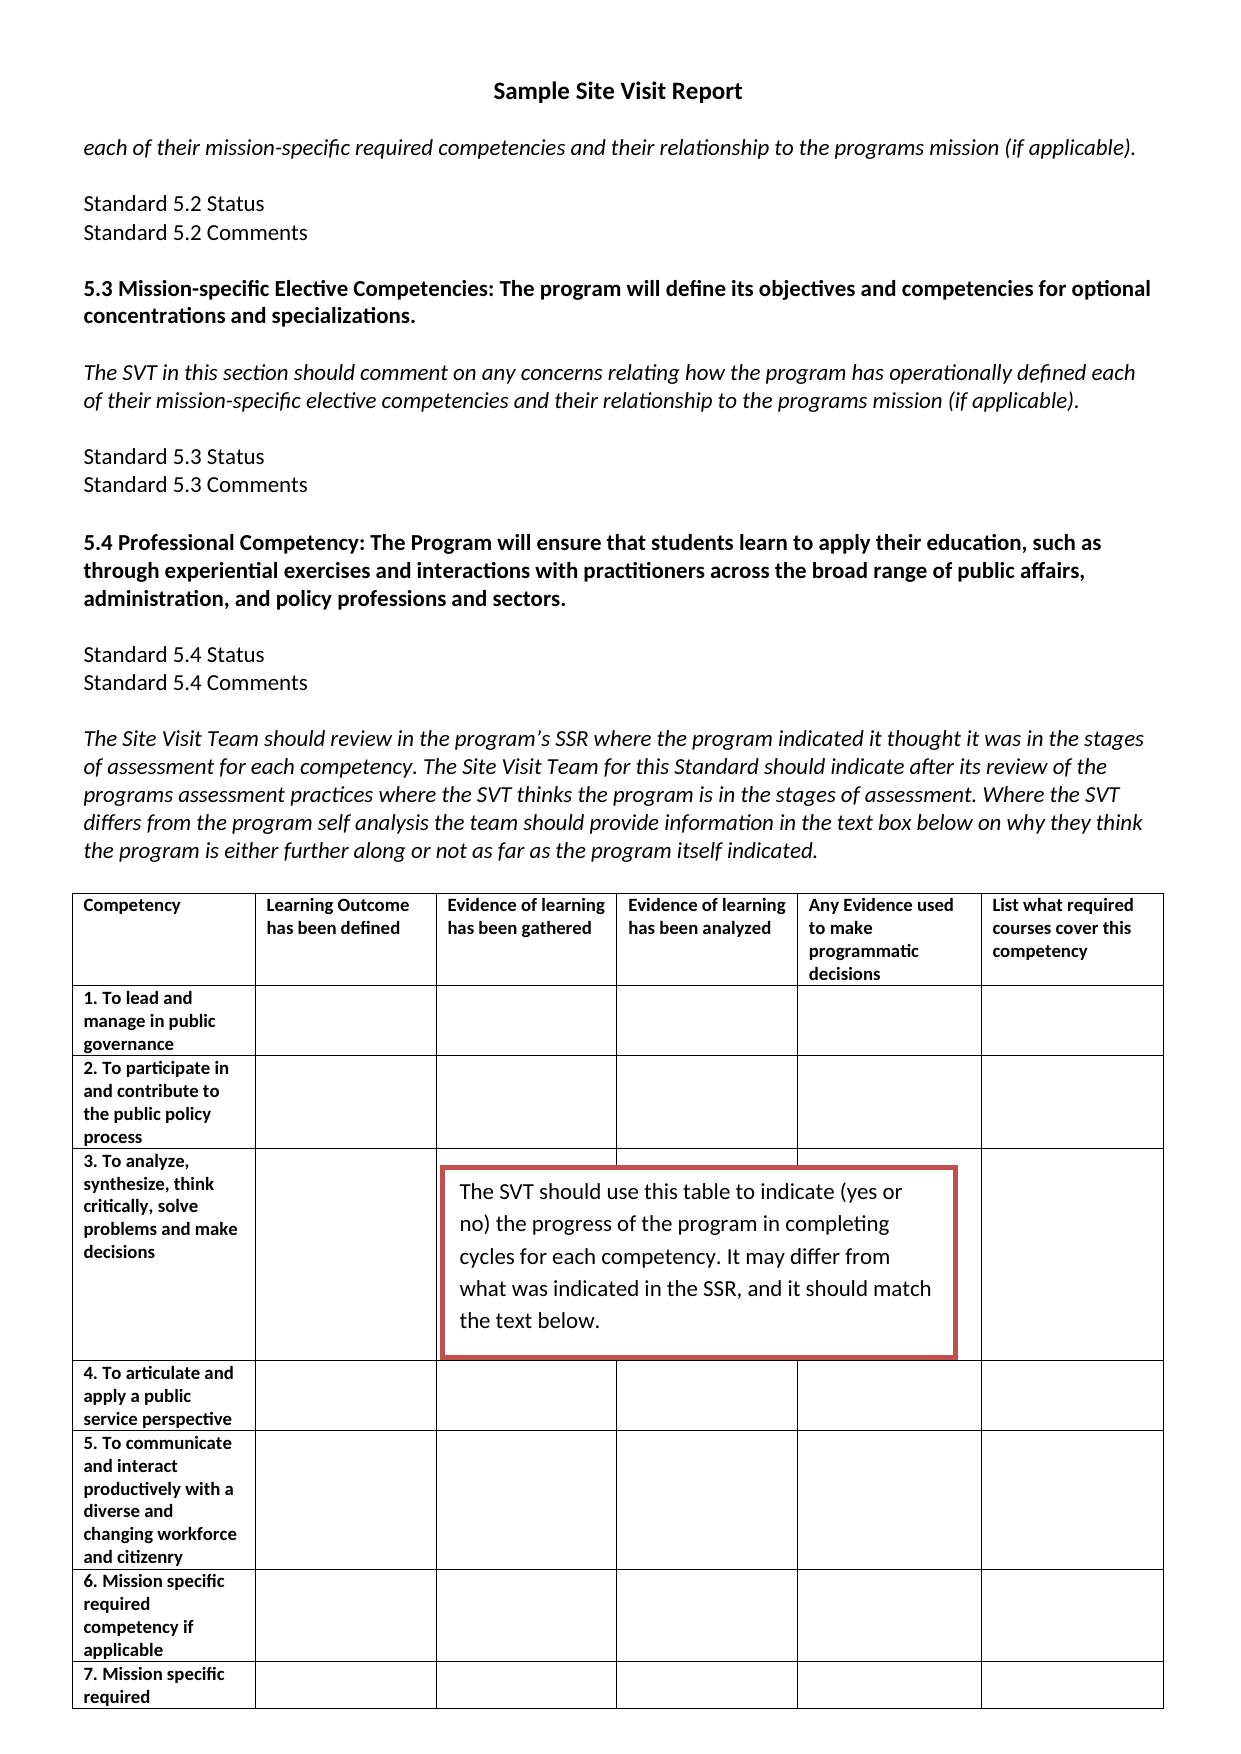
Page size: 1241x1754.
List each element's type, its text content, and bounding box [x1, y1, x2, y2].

table_header List what required courses cover this competency [982, 894, 1163, 985]
table_cell [982, 1570, 1163, 1661]
text Standard 5.2 Status [83, 189, 1153, 218]
table_cell [437, 986, 616, 1055]
table_cell 6. Mission specific required competency if applicable [73, 1570, 255, 1661]
table_cell [982, 1662, 1163, 1708]
table_cell 3. To analyze, synthesize, think critically, solve problems and make decisions [73, 1149, 255, 1360]
table_cell [617, 1662, 797, 1708]
table_cell [437, 1056, 616, 1148]
table_cell [256, 1570, 436, 1661]
table_header Any Evidence used to make programmatic decisions [798, 894, 981, 985]
table_cell [982, 1431, 1163, 1568]
table_cell [256, 1056, 436, 1148]
table_cell [798, 1361, 981, 1430]
table_cell [982, 986, 1163, 1055]
text Standard 5.3 Comments [83, 470, 1153, 500]
table_cell [617, 986, 797, 1055]
table_cell [437, 1570, 616, 1661]
table_cell [437, 1662, 616, 1708]
table_cell [256, 986, 436, 1055]
text Standard 5.4 Comments [83, 668, 1153, 696]
text 5.4 Professional Competency: The Program will ensure that students learn to apply their education, such as through experiential exercises and interactions with practitioners across the broad range of public affairs, administration, and policy professions and sectors. [83, 528, 1153, 612]
text The SVT in this section should comment on any concerns relating how the program has operationally defined each of their mission-specific elective competencies and their relationship to the programs mission (if applicable). [83, 358, 1153, 414]
table_cell [617, 1149, 797, 1165]
table_cell [798, 986, 981, 1055]
table_cell [798, 1149, 981, 1360]
table_cell [798, 1662, 981, 1708]
table_cell [798, 1570, 981, 1661]
table_cell [256, 1431, 436, 1568]
table_cell [256, 1149, 436, 1360]
table_header Learning Outcome has been defined [256, 894, 436, 985]
table_cell 2. To participate in and contribute to the public policy process [73, 1056, 255, 1148]
table_cell [617, 1431, 797, 1568]
table_cell 1. To lead and manage in public governance [73, 986, 255, 1055]
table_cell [73, 1662, 255, 1708]
table_cell [617, 1570, 797, 1661]
table_cell [982, 1149, 1163, 1360]
text Standard 5.4 Status [83, 640, 1153, 668]
text 5.3 Mission-specific Elective Competencies: The program will define its objectives and competencies for optional concentrations and specializations. [83, 274, 1153, 330]
table_header Evidence of learning has been gathered [437, 894, 616, 985]
text Standard 5.2 Comments [83, 218, 1153, 246]
table_cell [256, 1662, 436, 1708]
table_cell [798, 1431, 981, 1568]
table_cell [982, 1056, 1163, 1148]
table_header Evidence of learning has been analyzed [617, 894, 797, 985]
text Standard 5.3 Status [83, 442, 1153, 470]
table_header Competency [73, 894, 255, 985]
table_cell [982, 1361, 1163, 1430]
table_cell 5. To communicate and interact productively with a diverse and changing workforce and citizenry [73, 1431, 255, 1568]
table_cell [798, 1056, 981, 1148]
table_cell [437, 1361, 616, 1430]
table_cell [617, 1361, 797, 1430]
text The Site Visit Team should review in the program’s SSR where the program indicated it thought it was in the stages of assessment for each competency. The Site Visit Team for this Standard should indicate after its review of the programs assessment practices where the SVT thinks the program is in the stages of assessment. Where the SVT differs from the program self analysis the team should provide information in the text box below on why they think the program is either further along or not as far as the program itself indicated. [83, 724, 1153, 864]
table_cell [437, 1149, 616, 1360]
table_cell [617, 1056, 797, 1148]
table_cell [437, 1431, 616, 1568]
table_cell 4. To articulate and apply a public service perspective [73, 1361, 255, 1430]
table_cell [256, 1361, 436, 1430]
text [83, 133, 1153, 162]
